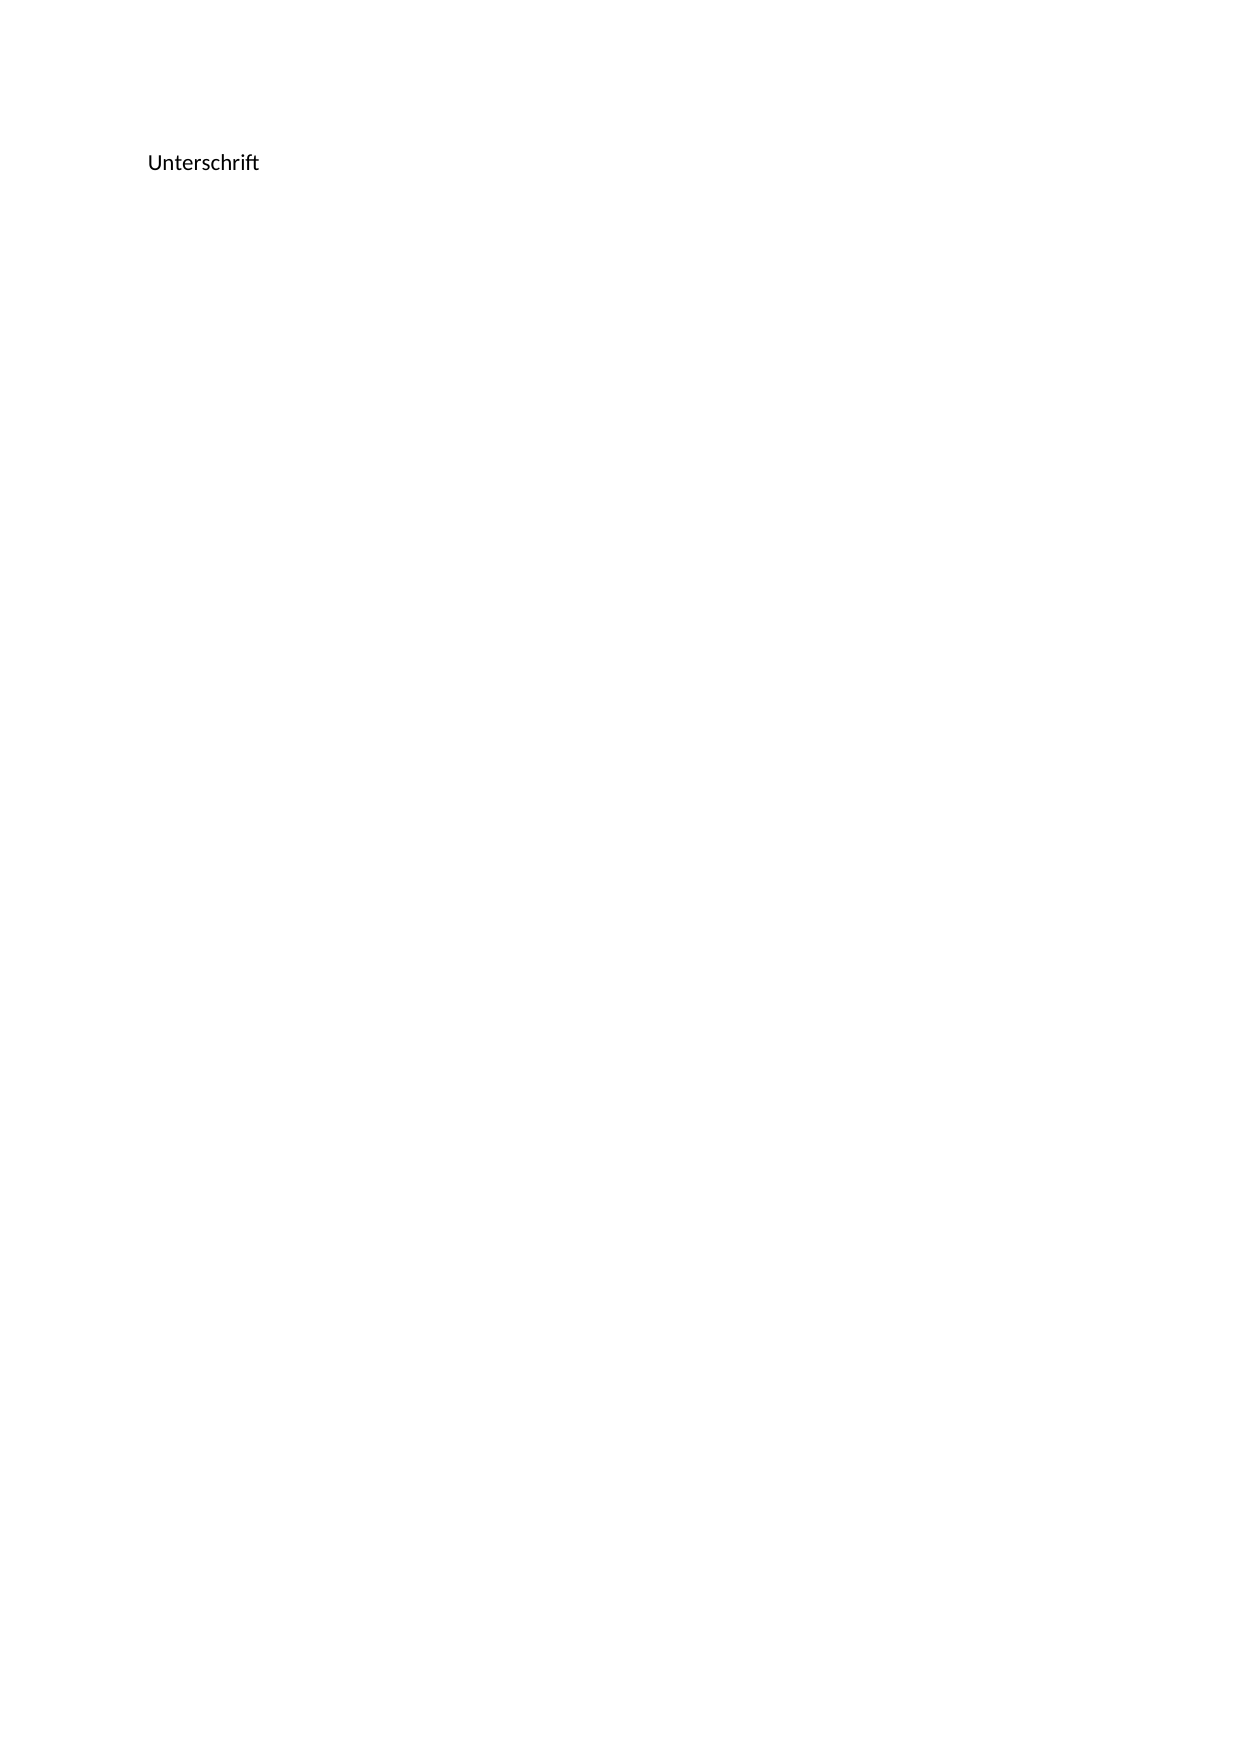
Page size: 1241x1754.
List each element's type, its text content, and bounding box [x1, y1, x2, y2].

text Unterschrift [148, 148, 1093, 176]
